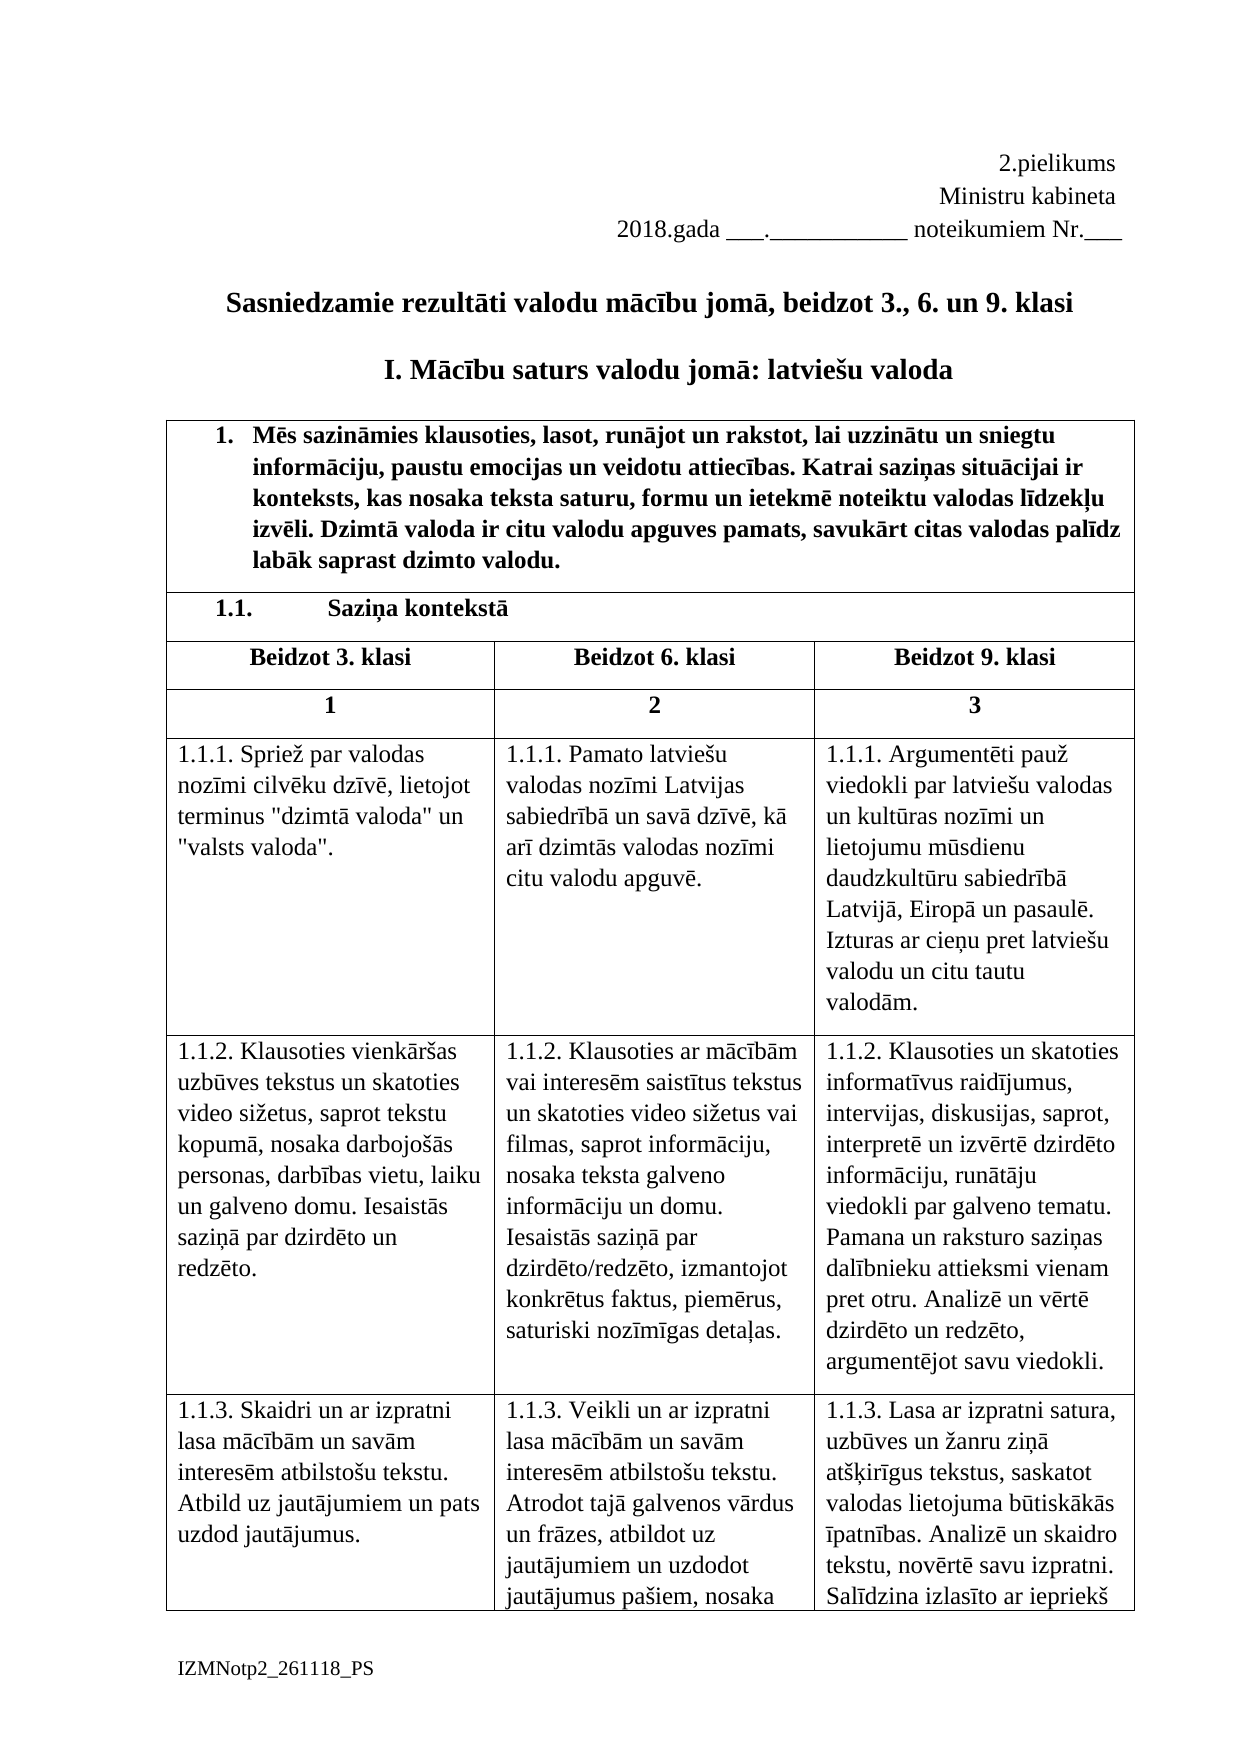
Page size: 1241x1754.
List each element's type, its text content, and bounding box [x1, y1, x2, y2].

table_cell 1.1.2. Klausoties ar mācībām vai interesēm saistītus tekstus un skatoties video sižetus vai filmas, saprot informāciju, nosaka teksta galveno informāciju un domu. Iesaistās saziņā par dzirdēto/redzēto, izmantojot konkrētus faktus, piemērus, saturiski nozīmīgas detaļas. [495, 1036, 814, 1394]
table_header Mēs sazināmies klausoties, lasot, runājot un rakstot, lai uzzinātu un sniegtu informāciju, paustu emocijas un veidotu attiecības. Katrai saziņas situācijai ir konteksts, kas nosaka teksta saturu, formu un ietekmē noteiktu valodas līdzekļu izvēli. Dzimtā valoda ir citu valodu apguves pamats, savukārt citas valodas palīdz labāk saprast dzimto valodu. [167, 421, 1134, 592]
table_cell Beidzot 9. klasi [815, 642, 1134, 689]
table_cell 1.1.1. Spriež par valodas nozīmi cilvēku dzīvē, lietojot terminus "dzimtā valoda" un "valsts valoda". [167, 739, 494, 1035]
table_cell 2 [495, 690, 814, 738]
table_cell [167, 1395, 494, 1610]
text Sasniedzamie rezultāti valodu mācību jomā, beidzot 3., 6. un 9. klasi [177, 285, 1122, 319]
table_cell 1.1.2. Klausoties vienkāršas uzbūves tekstus un skatoties video sižetus, saprot tekstu kopumā, nosaka darbojošās personas, darbības vietu, laiku un galveno domu. Iesaistās saziņā par dzirdēto un redzēto. [167, 1036, 494, 1394]
text I. Mācību saturs valodu jomā: latviešu valoda [215, 352, 1122, 386]
table_cell Saziņa kontekstā [167, 593, 1134, 641]
table_cell 1.1.1. Pamato latviešu valodas nozīmi Latvijas sabiedrībā un savā dzīvē, kā arī dzimtās valodas nozīmi citu valodu apguvē. [495, 739, 814, 1035]
table_cell Beidzot 6. klasi [495, 642, 814, 689]
table_cell 1 [167, 690, 494, 738]
table_cell 1.1.1. Argumentēti pauž viedokli par latviešu valodas un kultūras nozīmi un lietojumu mūsdienu daudzkultūru sabiedrībā Latvijā, Eiropā un pasaulē. Izturas ar cieņu pret latviešu valodu un citu tautu valodām. [815, 739, 1134, 1035]
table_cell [815, 1395, 1134, 1610]
table_cell 1.1.2. Klausoties un skatoties informatīvus raidījumus, intervijas, diskusijas, saprot, interpretē un izvērtē dzirdēto informāciju, runātāju viedokli par galveno tematu. Pamana un raksturo saziņas dalībnieku attieksmi vienam pret otru. Analizē un vērtē dzirdēto un redzēto, argumentējot savu viedokli. [815, 1036, 1134, 1394]
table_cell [495, 1395, 814, 1610]
table_cell 3 [815, 690, 1134, 738]
table_cell Beidzot 3. klasi [167, 642, 494, 689]
text 2.pielikums Ministru kabineta 2018.gada ___.___________ noteikumiem Nr.___ [177, 148, 1122, 242]
